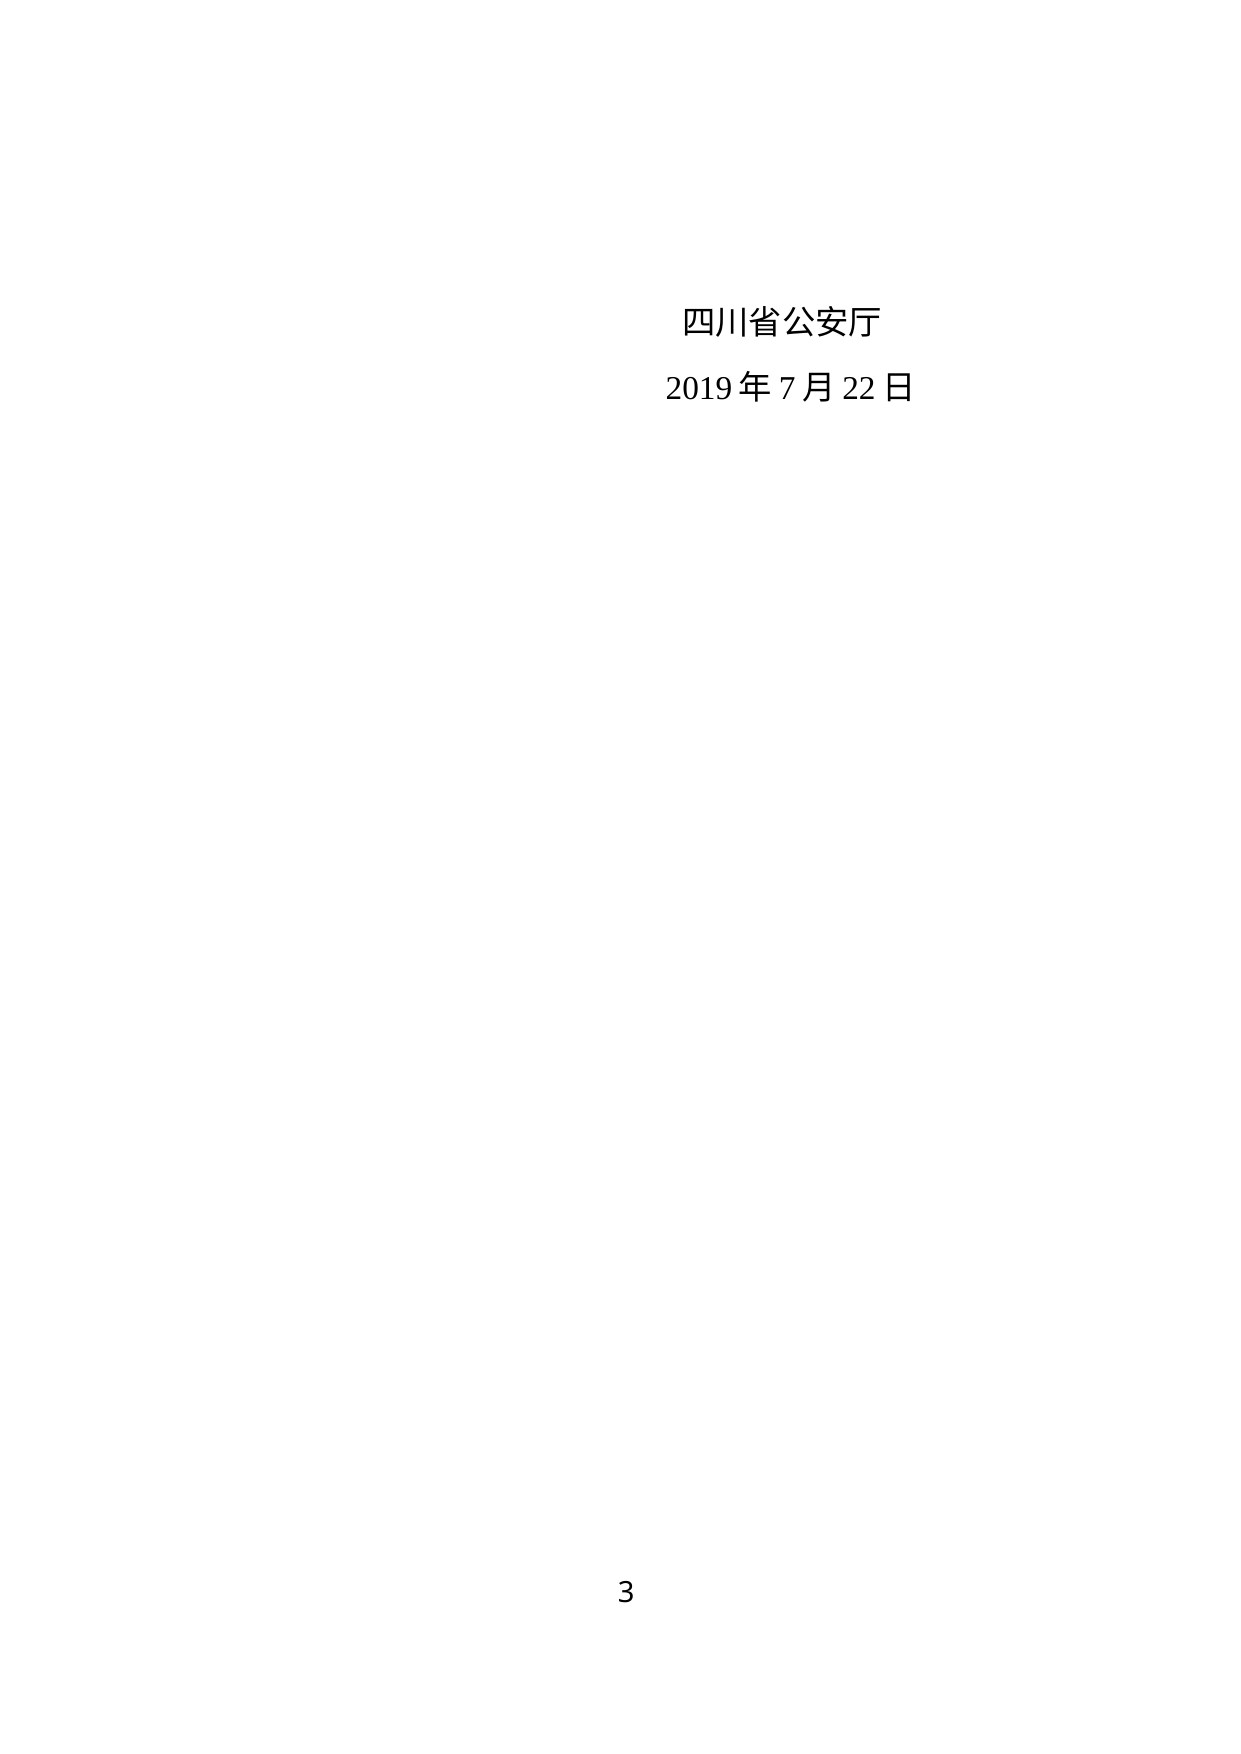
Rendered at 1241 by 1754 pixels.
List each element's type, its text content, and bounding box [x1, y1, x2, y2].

text 2019年7月22日 [165, 353, 1087, 418]
text 四川省公安厅 [165, 288, 1087, 353]
